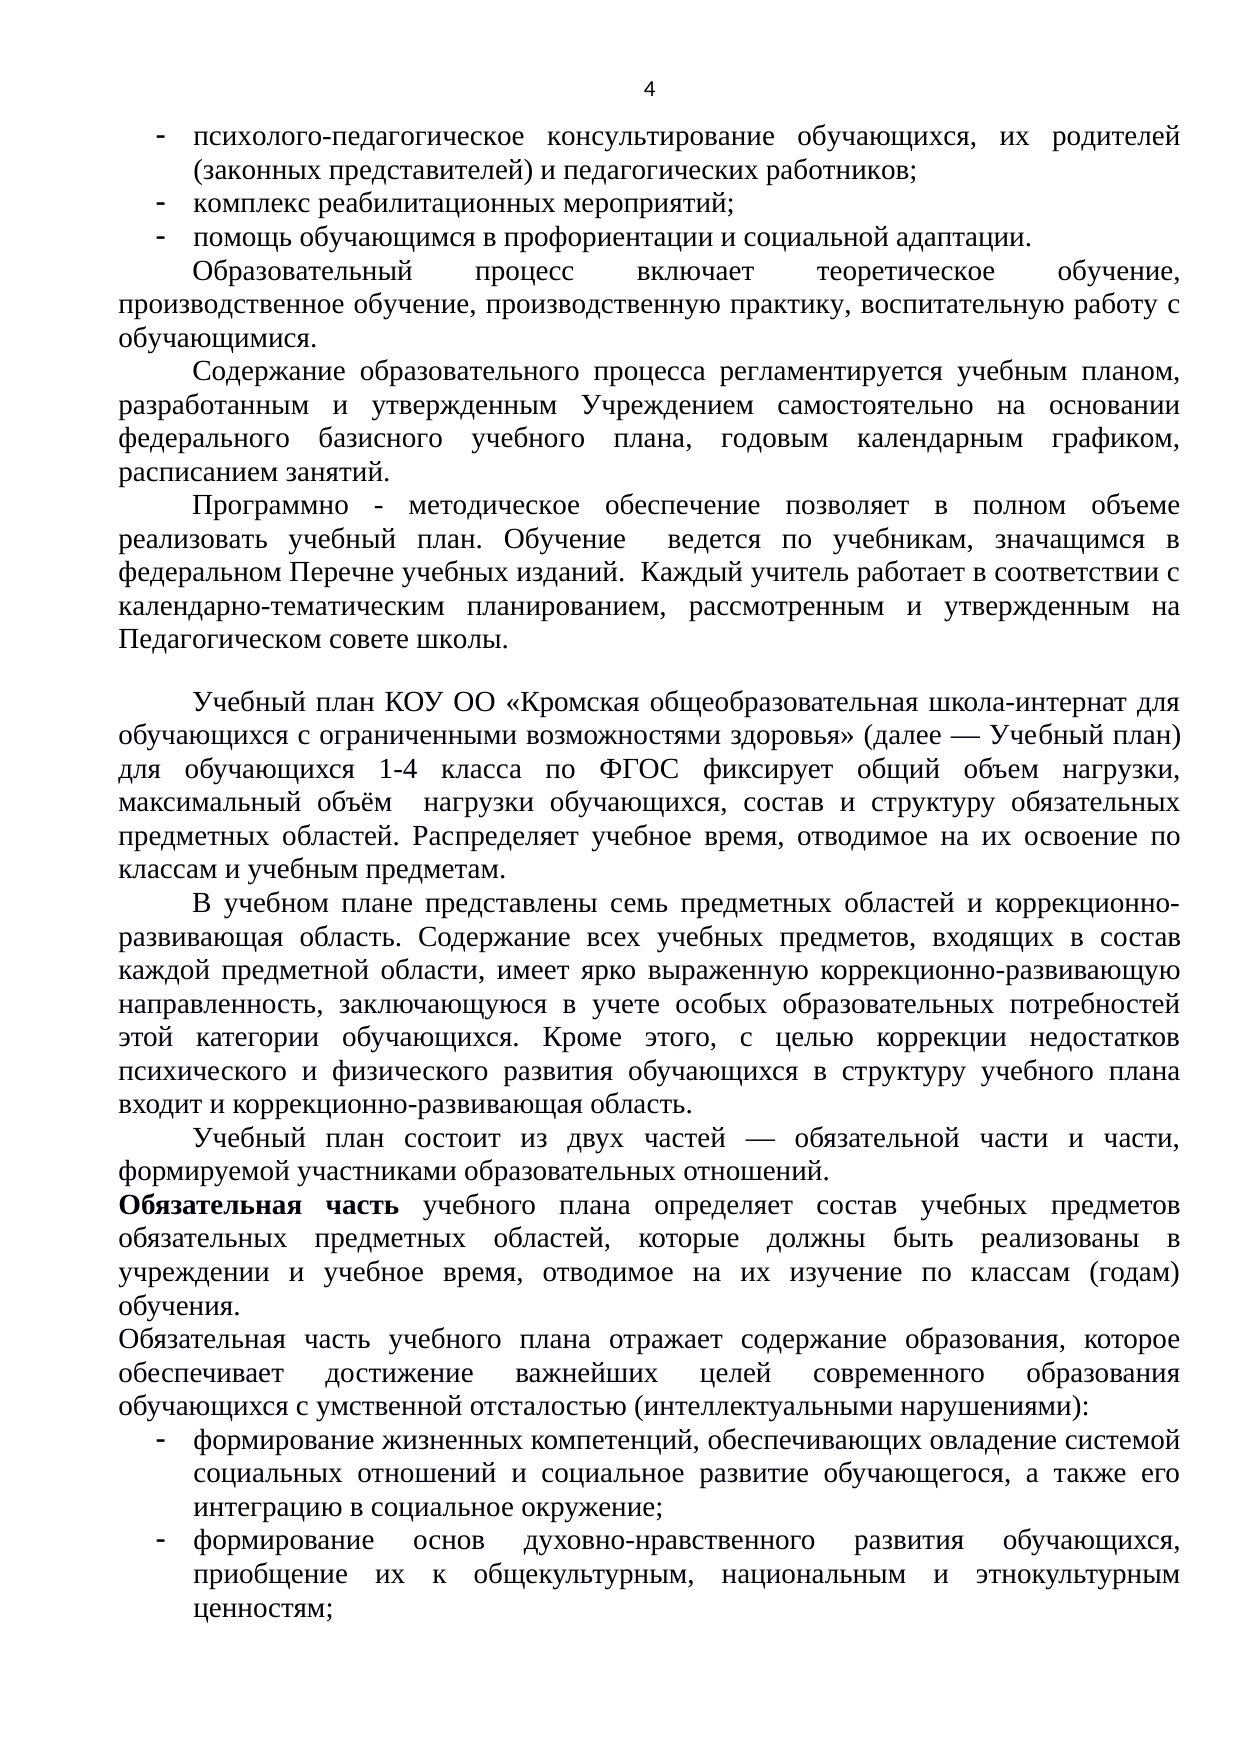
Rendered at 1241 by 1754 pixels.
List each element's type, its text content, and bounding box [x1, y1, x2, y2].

list формирование основ духовно-нравственного развития обучающихся, приобщение их к общекультурным, национальным и этнокультурным ценностям; [156, 1522, 1181, 1623]
text Обязательная часть учебного плана отражает содержание образования, которое обеспечивает достижение важнейших целей современного образования обучающихся с умственной отсталостью (интеллектуальными нарушениями): [118, 1321, 1181, 1422]
text Образовательный процесс включает теоретическое обучение, производственное обучение, производственную практику, воспитательную работу с обучающимися. [118, 253, 1181, 353]
text Учебный план КОУ ОО «Кромская общеобразовательная школа-интернат для обучающихся с ограниченными возможностями здоровья» (далее ― Учебный план) для обучающихся 1-4 класса по ФГОС фиксирует общий объем нагрузки, максимальный объём нагрузки обучающихся, состав и структуру обязательных предметных областей. Распределяет учебное время, отводимое на их освоение по классам и учебным предметам. [118, 684, 1181, 885]
list комплекс реабилитационных мероприятий; [156, 185, 1181, 219]
text В учебном плане представлены семь предметных областей и коррекционно-развивающая область. Содержание всех учебных предметов, входящих в состав каждой предметной области, имеет ярко выраженную коррекционно-развивающую направленность, заключающуюся в учете особых образовательных потребностей этой категории обучающихся. Кроме этого, с целью коррекции недостатков психического и физического развития обучающихся в структуру учебного плана входит и коррекционно-развивающая область. [118, 885, 1181, 1120]
list помощь обучающимся в профориентации и социальной адаптации. [156, 219, 1181, 253]
text Содержание образовательного процесса регламентируется учебным планом, разработанным и утвержденным Учреждением самостоятельно на основании федерального базисного учебного плана, годовым календарным графиком, расписанием занятий. [118, 353, 1181, 487]
list формирование жизненных компетенций, обеспечивающих овладение системой социальных отношений и социальное развитие обучающегося, а также его интеграцию в социальное окружение; [156, 1422, 1181, 1522]
text Программно - методическое обеспечение позволяет в полном объеме реализовать учебный план. Обучение ведется по учебникам, значащимся в федеральном Перечне учебных изданий. Каждый учитель работает в соответствии с календарно-тематическим планированием, рассмотренным и утвержденным на Педагогическом совете школы. [118, 487, 1181, 655]
list психолого-педагогическое консультирование обучающихся, их родителей (законных представителей) и педагогических работников; [156, 118, 1181, 185]
text Обязательная часть учебного плана определяет состав учебных предметов обязательных предметных областей, которые должны быть реализованы в учреждении и учебное время, отводимое на их изучение по классам (годам) обучения. [118, 1187, 1181, 1321]
text Учебный план состоит из двух частей — обязательной части и части, формируемой участниками образовательных отношений. [118, 1120, 1181, 1187]
